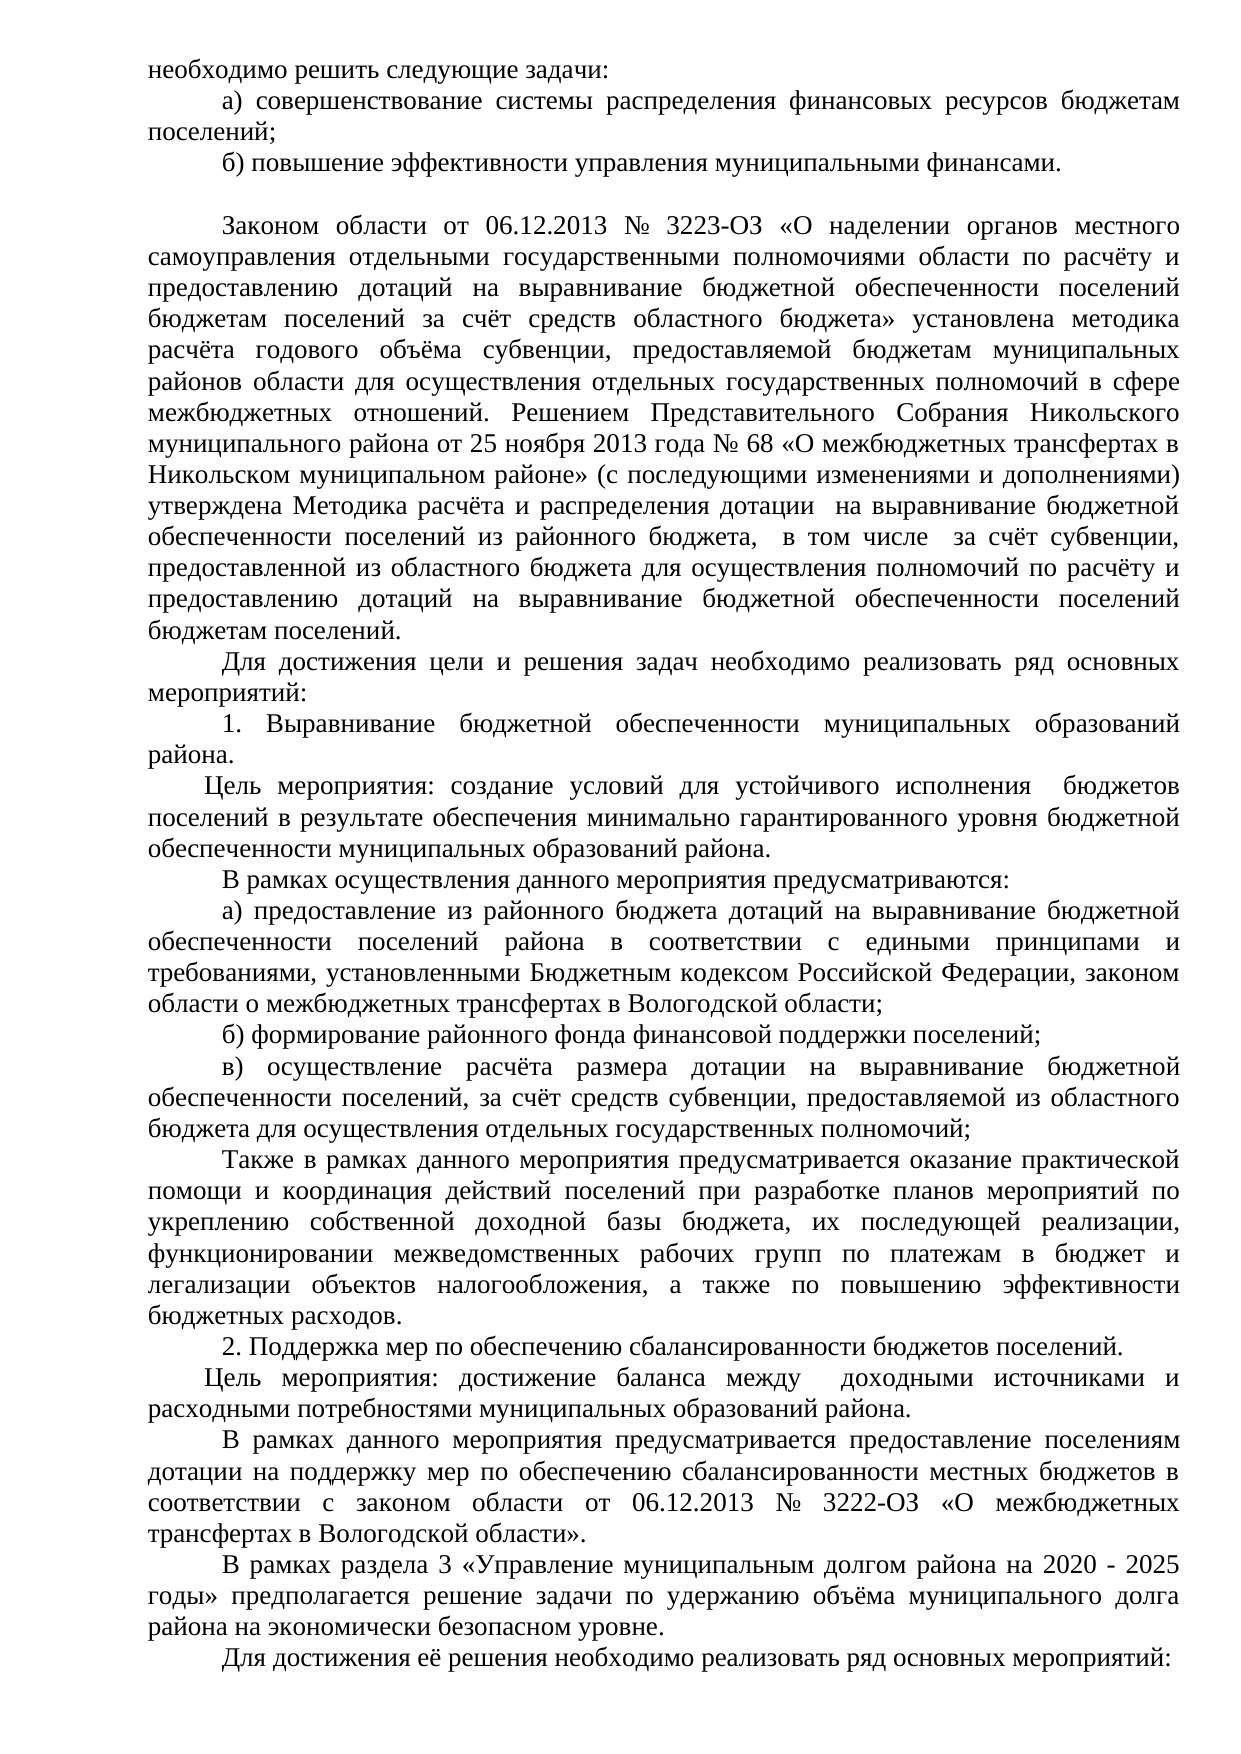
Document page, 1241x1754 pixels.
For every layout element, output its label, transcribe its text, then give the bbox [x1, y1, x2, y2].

text Для достижения её решения необходимо реализовать ряд основных мероприятий: [148, 1642, 1181, 1673]
text В рамках данного мероприятия предусматривается предоставление поселениям дотации на поддержку мер по обеспечению сбалансированности местных бюджетов в соответствии с законом области от 06.12.2013 № 3222-ОЗ «О межбюджетных трансфертах в Вологодской области». [148, 1423, 1181, 1548]
text Цель мероприятия: достижение баланса между доходными источниками и расходными потребностями муниципальных образований района. [148, 1361, 1181, 1423]
text Для достижения цели и решения задач необходимо реализовать ряд основных мероприятий: [148, 645, 1181, 707]
text в) осуществление расчёта размера дотации на выравнивание бюджетной обеспеченности поселений, за счёт средств субвенции, предоставляемой из областного бюджета для осуществления отдельных государственных полномочий; [148, 1050, 1181, 1143]
text В рамках осуществления данного мероприятия предусматриваются: [148, 863, 1181, 894]
text а) предоставление из районного бюджета дотаций на выравнивание бюджетной обеспеченности поселений района в соответствии с едиными принципами и требованиями, установленными Бюджетным кодексом Российской Федерации, законом области о межбюджетных трансфертах в Вологодской области; [148, 894, 1181, 1019]
text В рамках раздела 3 «Управление муниципальным долгом района на 2020 - 2025 годы» предполагается решение задачи по удержанию объёма муниципального долга района на экономически безопасном уровне. [148, 1548, 1181, 1642]
text Также в рамках данного мероприятия предусматривается оказание практической помощи и координация действий поселений при разработке планов мероприятий по укреплению собственной доходной базы бюджета, их последующей реализации, функционировании межведомственных рабочих групп по платежам в бюджет и легализации объектов налогообложения, а также по повышению эффективности бюджетных расходов. [148, 1143, 1181, 1330]
text а) совершенствование системы распределения финансовых ресурсов бюджетам поселений; [148, 84, 1181, 147]
text 1. Выравнивание бюджетной обеспеченности муниципальных образований района. [148, 707, 1181, 769]
text Цель мероприятия: создание условий для устойчивого исполнения бюджетов поселений в результате обеспечения минимально гарантированного уровня бюджетной обеспеченности муниципальных образований района. [148, 769, 1181, 863]
text 2. Поддержка мер по обеспечению сбалансированности бюджетов поселений. [148, 1330, 1181, 1361]
text Законом области от 06.12.2013 № 3223-ОЗ «О наделении органов местного самоуправления отдельными государственными полномочиями области по расчёту и предоставлению дотаций на выравнивание бюджетной обеспеченности поселений бюджетам поселений за счёт средств областного бюджета» установлена методика расчёта годового объёма субвенции, предоставляемой бюджетам муниципальных районов области для осуществления отдельных государственных полномочий в сфере межбюджетных отношений. Решением Представительного Собрания Никольского муниципального района от 25 ноября 2013 года № 68 «О межбюджетных трансфертах в Никольском муниципальном районе» (с последующими изменениями и дополнениями) утверждена Методика расчёта и распределения дотации на выравнивание бюджетной обеспеченности поселений из районного бюджета, в том числе за счёт субвенции, предоставленной из областного бюджета для осуществления полномочий по расчёту и предоставлению дотаций на выравнивание бюджетной обеспеченности поселений бюджетам поселений. [148, 209, 1181, 645]
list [148, 53, 1181, 84]
text б) формирование районного фонда финансовой поддержки поселений; [148, 1019, 1181, 1050]
text б) повышение эффективности управления муниципальными финансами. [148, 147, 1181, 178]
